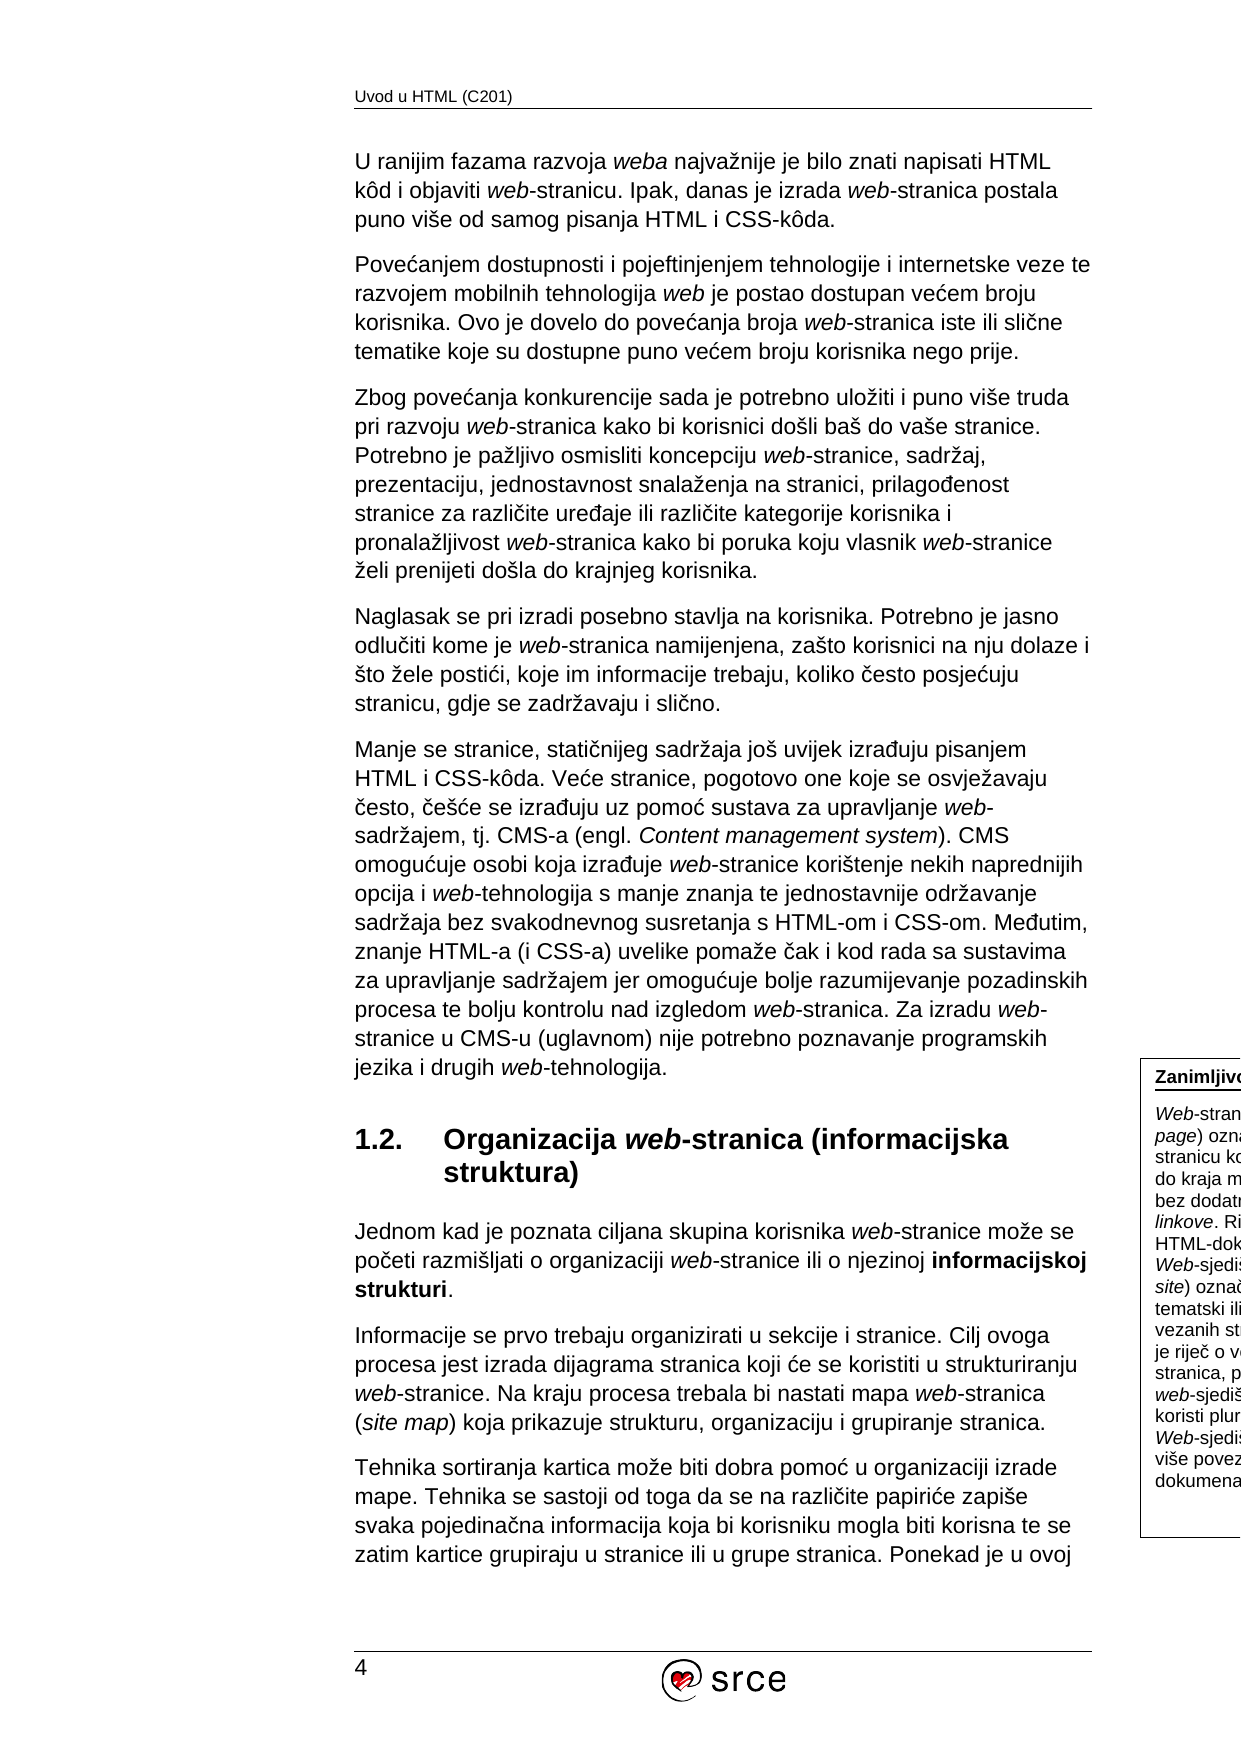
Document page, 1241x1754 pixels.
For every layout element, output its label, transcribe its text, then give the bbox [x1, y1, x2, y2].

text Informacije se prvo trebaju organizirati u sekcije i stranice. Cilj ovoga procesa jest izrada dijagrama stranica koji će se koristiti u strukturiranju web-stranice. Na kraju procesa trebala bi nastati mapa web-stranica (site map) koja prikazuje strukturu, organizaciju i grupiranje stranica. [354, 1322, 1092, 1435]
picture [661, 1659, 786, 1702]
subtitle Organizacija web-stranica (informacijska struktura) [354, 1122, 1092, 1189]
text Zbog povećanja konkurencije sada je potrebno uložiti i puno više truda pri razvoju web-stranica kako bi korisnici došli baš do vaše stranice. Potrebno je pažljivo osmisliti koncepciju web-stranice, sadržaj, prezentaciju, jednostavnost snalaženja na stranici, prilagođenost stranice za različite uređaje ili različite kategorije korisnika i pronalažljivost web-stranica kako bi poruka koju vlasnik web-stranice želi prenijeti došla do krajnjeg korisnika. [354, 384, 1092, 584]
text Naglasak se pri izradi posebno stavlja na korisnika. Potrebno je jasno odlučiti kome je web-stranica namijenjena, zašto korisnici na nju dolaze i što žele postići, koje im informacije trebaju, koliko često posjećuju stranicu, gdje se zadržavaju i slično. [354, 603, 1092, 716]
text U ranijim fazama razvoja weba najvažnije je bilo znati napisati HTML kôd i objaviti web-stranicu. Ipak, danas je izrada web-stranica postala puno više od samog pisanja HTML i CSS-kôda. [354, 148, 1092, 232]
text Jednom kad je poznata ciljana skupina korisnika web-stranice može se početi razmišljati o organizaciji web-stranice ili o njezinoj informacijskoj strukturi. [354, 1218, 1092, 1302]
text Manje se stranice, statičnijeg sadržaja još uvijek izrađuju pisanjem HTML i CSS-kôda. Veće stranice, pogotovo one koje se osvježavaju često, češće se izrađuju uz pomoć sustava za upravljanje web-sadržajem, tj. CMS-a (engl. Content management system). CMS omogućuje osobi koja izrađuje web-stranice korištenje nekih naprednijih opcija i web-tehnologija s manje znanja te jednostavnije održavanje sadržaja bez svakodnevnog susretanja s HTML-om i CSS-om. Međutim, znanje HTML-a (i CSS-a) uvelike pomaže čak i kod rada sa sustavima za upravljanje sadržajem jer omogućuje bolje razumijevanje pozadinskih procesa te bolju kontrolu nad izgledom web-stranica. Za izradu web-stranice u CMS-u (uglavnom) nije potrebno poznavanje programskih jezika i drugih web-tehnologija. [354, 736, 1092, 1081]
text Povećanjem dostupnosti i pojeftinjenjem tehnologije i internetske veze te razvojem mobilnih tehnologija web je postao dostupan većem broju korisnika. Ovo je dovelo do povećanja broja web-stranica iste ili slične tematike koje su dostupne puno većem broju korisnika nego prije. [354, 251, 1092, 364]
